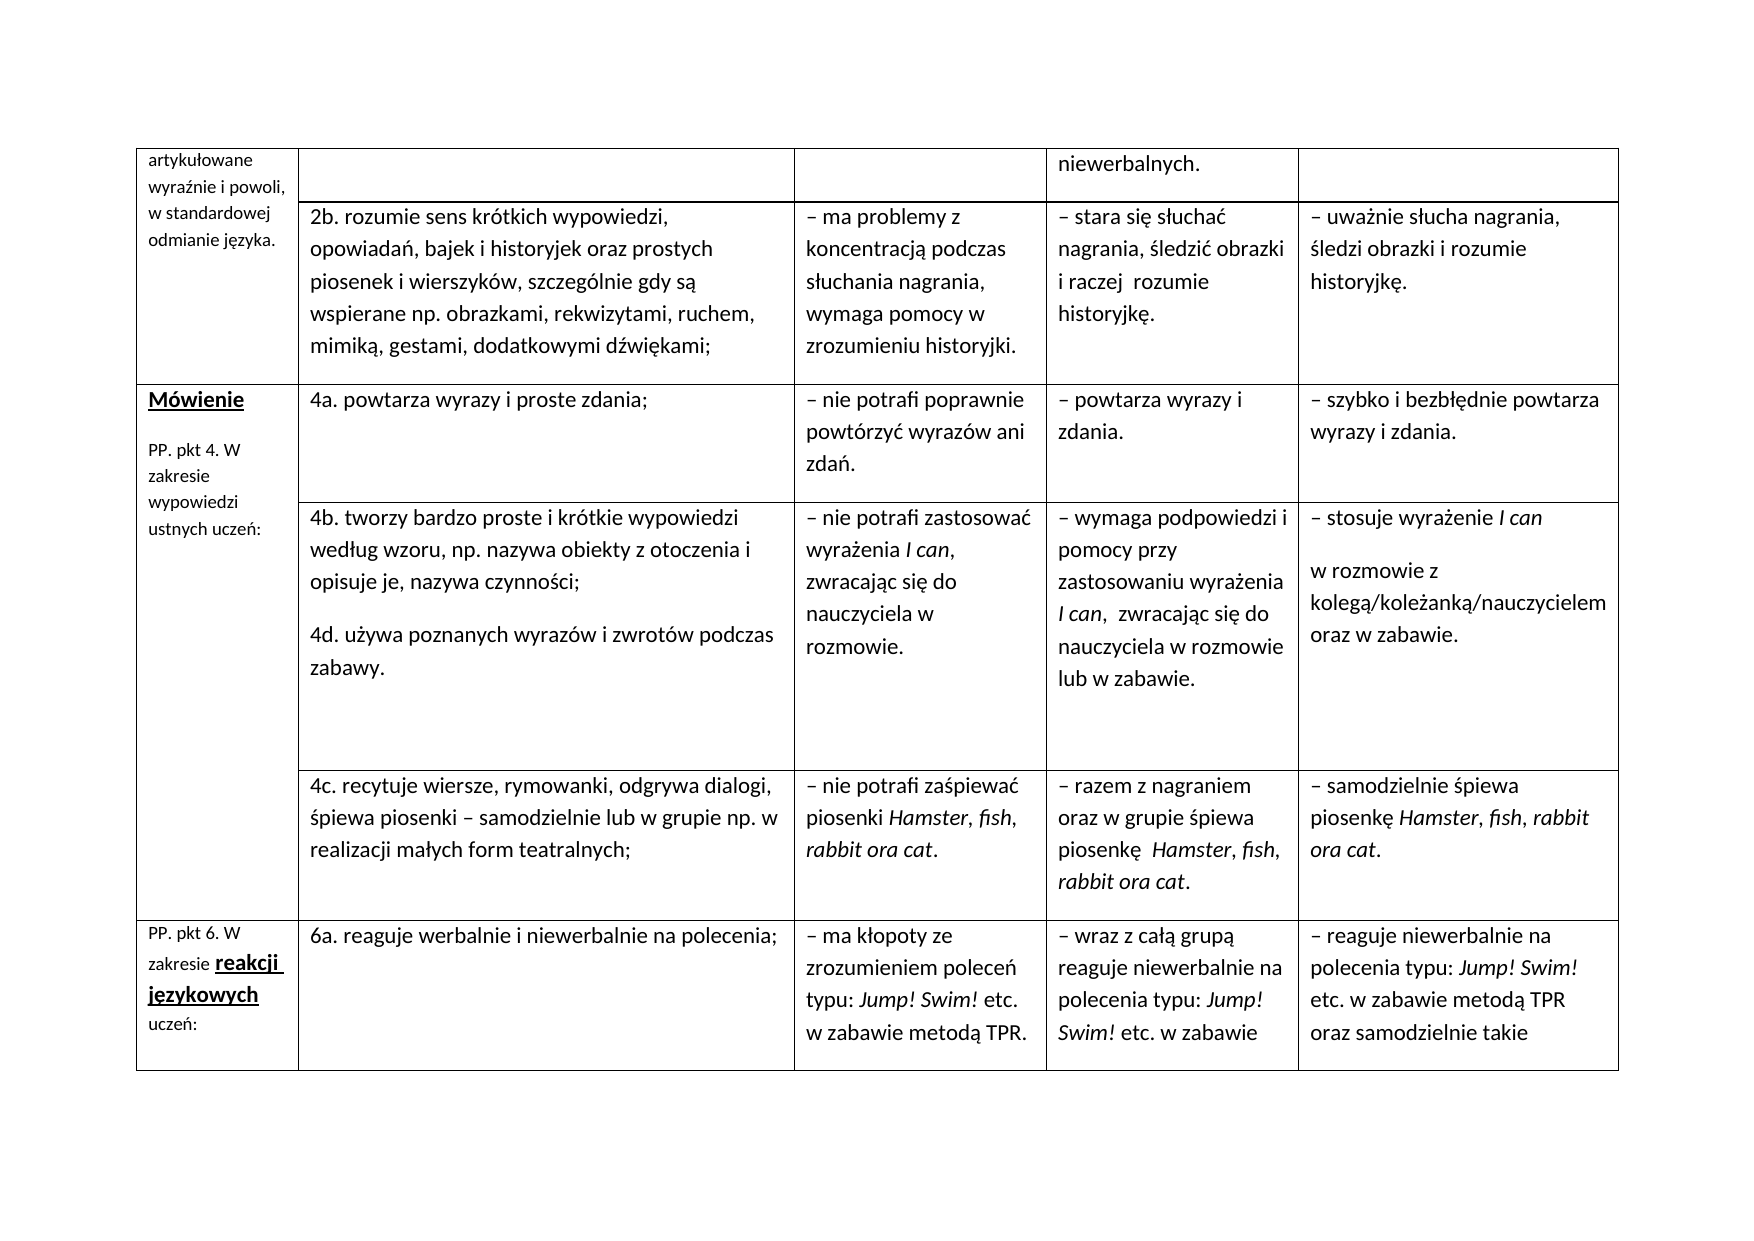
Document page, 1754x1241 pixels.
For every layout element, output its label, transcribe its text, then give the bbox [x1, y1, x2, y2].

table_cell 4b. tworzy bardzo proste i krótkie wypowiedzi według wzoru, np. nazywa obiekty z otoczenia i opisuje je, nazywa czynności; 4d. używa poznanych wyrazów i zwrotów podczas zabawy. [299, 503, 794, 770]
table_cell – wymaga podpowiedzi i pomocy przy zastosowaniu wyrażenia I can, zwracając się do nauczyciela w rozmowie lub w zabawie. [1047, 503, 1298, 770]
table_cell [137, 149, 298, 384]
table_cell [299, 921, 794, 1070]
table_cell – uważnie słucha nagrania, śledzi obrazki i rozumie historyjkę. [1299, 203, 1618, 384]
table_cell – ma problemy z koncentracją podczas słuchania nagrania, wymaga pomocy w zrozumieniu historyjki. [795, 203, 1046, 384]
table_cell – nie potrafi zaśpiewać piosenki Hamster, fish, rabbit ora cat. [795, 771, 1046, 920]
table_cell – szybko i bezbłędnie powtarza wyrazy i zdania. [1299, 385, 1618, 502]
table_cell – nie potrafi poprawnie powtórzyć wyrazów ani zdań. [795, 385, 1046, 502]
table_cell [1047, 921, 1298, 1070]
table_cell – samodzielnie śpiewa piosenkę Hamster, fish, rabbit ora cat. [1299, 771, 1618, 920]
table_cell – stara się słuchać nagrania, śledzić obrazki i raczej rozumie historyjkę. [1047, 203, 1298, 384]
table_cell – powtarza wyrazy i zdania. [1047, 385, 1298, 502]
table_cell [1299, 921, 1618, 1070]
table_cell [137, 921, 298, 1070]
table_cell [1299, 149, 1618, 201]
table_cell 4c. recytuje wiersze, rymowanki, odgrywa dialogi, śpiewa piosenki – samodzielnie lub w grupie np. w realizacji małych form teatralnych; [299, 771, 794, 920]
table_cell Mówienie PP. pkt 4. W zakresie wypowiedzi ustnych uczeń: [137, 385, 298, 920]
table_cell – razem z nagraniem oraz w grupie śpiewa piosenkę Hamster, fish, rabbit ora cat. [1047, 771, 1298, 920]
table_cell – stosuje wyrażenie I can w rozmowie z kolegą/koleżanką/nauczycielem oraz w zabawie. [1299, 503, 1618, 770]
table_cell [299, 149, 794, 201]
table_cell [795, 921, 1046, 1070]
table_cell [795, 149, 1046, 201]
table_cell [1047, 149, 1298, 201]
table_cell 2b. rozumie sens krótkich wypowiedzi, opowiadań, bajek i historyjek oraz prostych piosenek i wierszyków, szczególnie gdy są wspierane np. obrazkami, rekwizytami, ruchem, mimiką, gestami, dodatkowymi dźwiękami; [299, 203, 794, 384]
table_cell 4a. powtarza wyrazy i proste zdania; [299, 385, 794, 502]
table_cell – nie potrafi zastosować wyrażenia I can, zwracając się do nauczyciela w rozmowie. [795, 503, 1046, 770]
